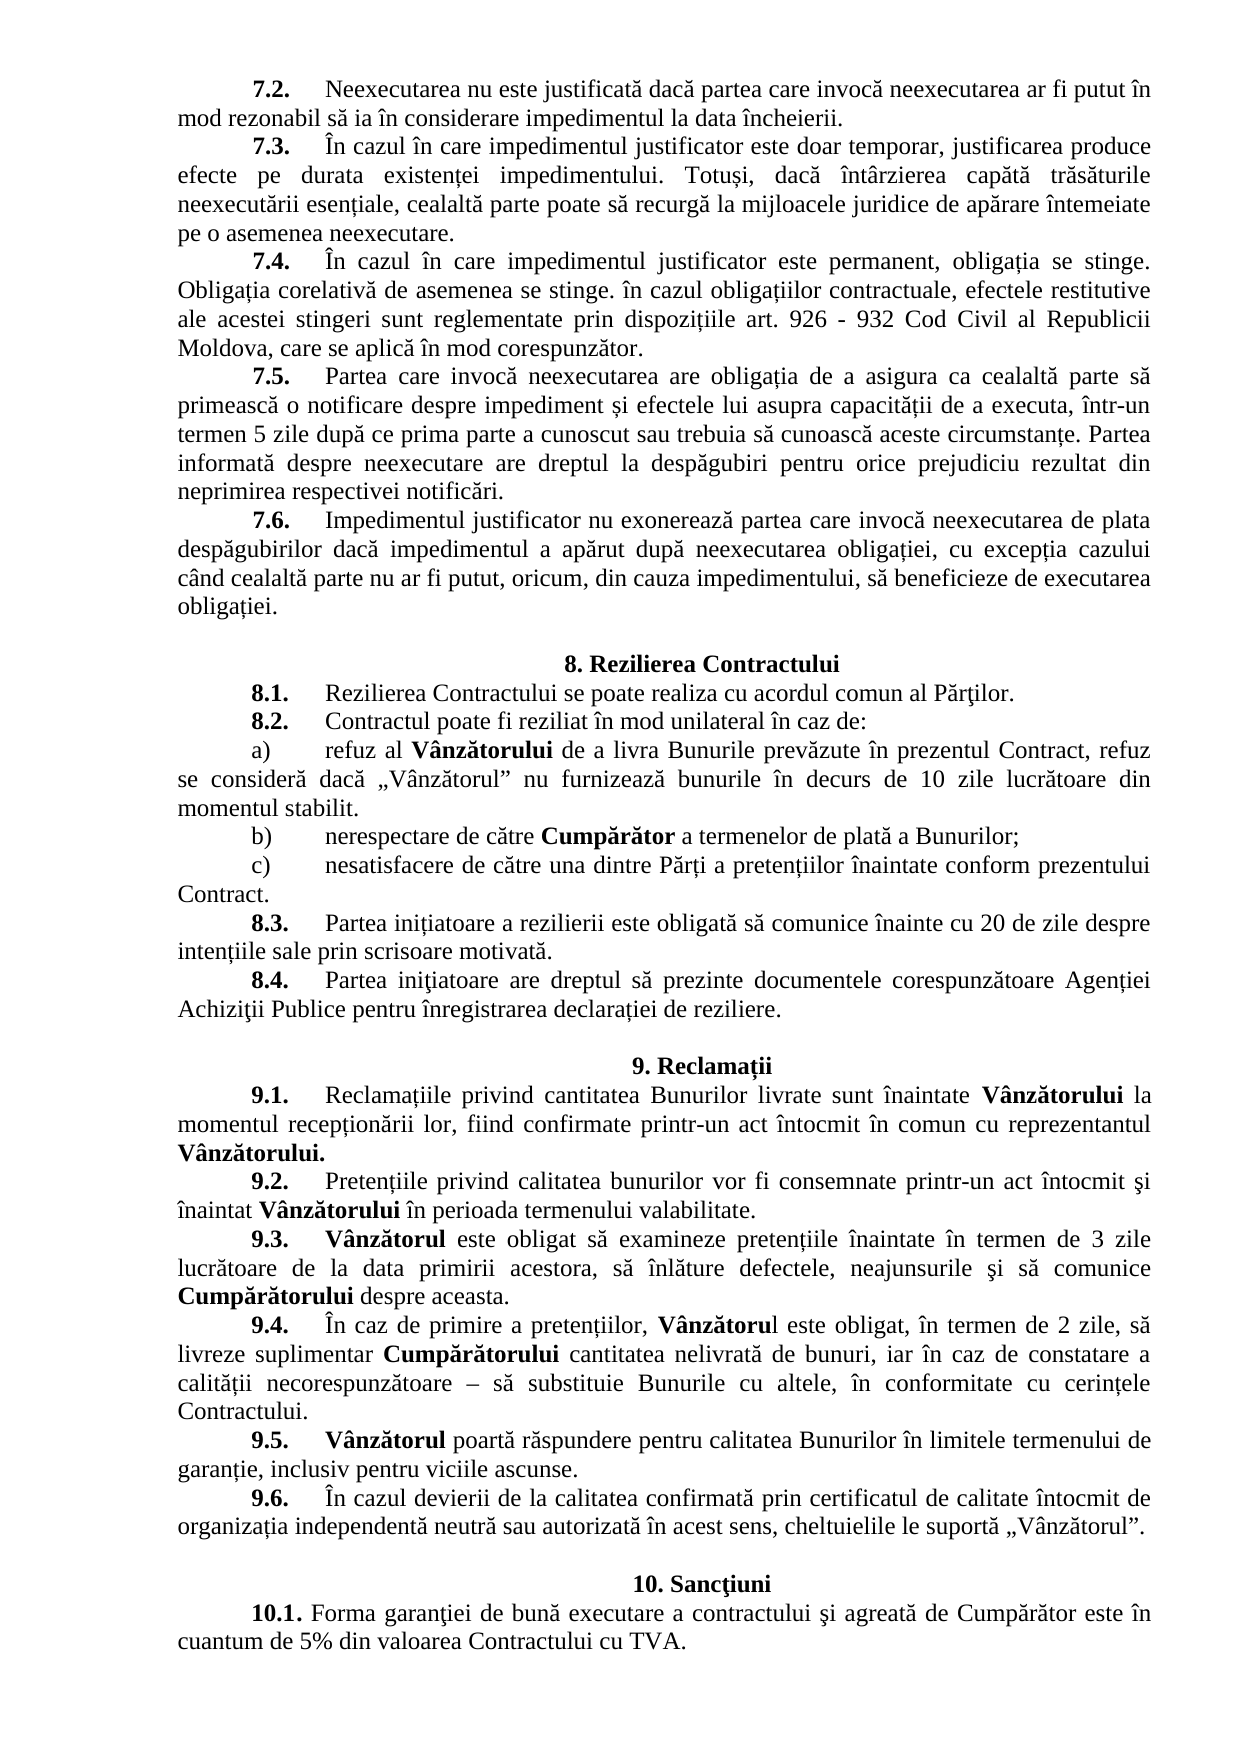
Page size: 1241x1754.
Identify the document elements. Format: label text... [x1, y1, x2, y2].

text 7.4. În cazul în care impedimentul justificator este permanent, obligația se stinge. Obligația corelativă de asemenea se stinge. în cazul obligațiilor contractuale, efectele restitutive ale acestei stingeri sunt reglementate prin dispozițiile art. 926 - 932 Cod Civil al Republicii Moldova, care se aplică în mod corespunzător. [177, 246, 1152, 361]
list Contractul poate fi reziliat în mod unilateral în caz de: [177, 706, 1152, 735]
list În cazul devierii de la calitatea confirmată prin certificatul de calitate întocmit de organizația independentă neutră sau autorizată în acest sens, cheltuielile le suportă „Vânzătorul”. [177, 1483, 1152, 1540]
list refuz al Vânzătorului de a livra Bunurile prevăzute în prezentul Contract, refuz se consideră dacă „Vânzătorul” nu furnizează bunurile în decurs de 10 zile lucrătoare din momentul stabilit. [177, 735, 1152, 821]
list . Forma garanţiei de bună executare a contractului şi agreată de Cumpărător este în cuantum de 5% din valoarea Contractului cu TVA. [177, 1598, 1152, 1655]
list nerespectare de către Cumpărător a termenelor de plată a Bunurilor; [177, 821, 1152, 850]
text 7.2. Neexecutarea nu este justificată dacă partea care invocă neexecutarea ar fi putut în mod rezonabil să ia în considerare impedimentul la data încheierii. [177, 74, 1152, 131]
list nesatisfacere de către una dintre Părți a pretențiilor înaintate conform prezentului Contract. [177, 850, 1152, 908]
list Reclamațiile privind cantitatea Bunurilor livrate sunt înaintate Vânzătorului la momentul recepționării lor, fiind confirmate printr-un act întocmit în comun cu reprezentantul Vânzătorului. [177, 1080, 1152, 1166]
list Partea iniţiatoare are dreptul să prezinte documentele corespunzătoare Agenției Achiziţii Publice pentru înregistrarea declarației de reziliere. [177, 965, 1152, 1023]
list Rezilierea Contractului se poate realiza cu acordul comun al Părţilor. [177, 678, 1152, 706]
text 7.6. Impedimentul justificator nu exonerează partea care invocă neexecutarea de plata despăgubirilor dacă impedimentul a apărut după neexecutarea obligației, cu excepția cazului când cealaltă parte nu ar fi putut, oricum, din cauza impedimentului, să beneficieze de executarea obligației. [177, 505, 1152, 620]
list Vânzătorul poartă răspundere pentru calitatea Bunurilor în limitele termenului de garanție, inclusiv pentru viciile ascunse. [177, 1425, 1152, 1483]
list Pretențiile privind calitatea bunurilor vor fi consemnate printr-un act întocmit şi înaintat Vânzătorului în perioada termenului valabilitate. [177, 1166, 1152, 1224]
text 10. Sancţiuni [177, 1569, 1152, 1598]
list Vânzătorul este obligat să examineze pretențiile înaintate în termen de 3 zile lucrătoare de la data primirii acestora, să înlăture defectele, neajunsurile şi să comunice Cumpărătorului despre aceasta. [177, 1224, 1152, 1310]
list Partea inițiatoare a rezilierii este obligată să comunice înainte cu 20 de zile despre intențiile sale prin scrisoare motivată. [177, 908, 1152, 965]
list În caz de primire a pretențiilor, Vânzătorul este obligat, în termen de 2 zile, să livreze suplimentar Cumpărătorului cantitatea nelivrată de bunuri, iar în caz de constatare a calității necorespunzătoare – să substituie Bunurile cu altele, în conformitate cu cerințele Contractului. [177, 1310, 1152, 1425]
text 8. Rezilierea Contractului [177, 649, 1152, 678]
text 7.3. În cazul în care impedimentul justificator este doar temporar, justificarea produce efecte pe durata existenței impedimentului. Totuși, dacă întârzierea capătă trăsăturile neexecutării esențiale, cealaltă parte poate să recurgă la mijloacele juridice de apărare întemeiate pe o asemenea neexecutare. [177, 131, 1152, 246]
text 9. Reclamații [177, 1051, 1152, 1080]
text 7.5. Partea care invocă neexecutarea are obligația de a asigura ca cealaltă parte să primească o notificare despre impediment și efectele lui asupra capacității de a executa, într-un termen 5 zile după ce prima parte a cunoscut sau trebuia să cunoască aceste circumstanțe. Partea informată despre neexecutare are dreptul la despăgubiri pentru orice prejudiciu rezultat din neprimirea respectivei notificări. [177, 361, 1152, 505]
